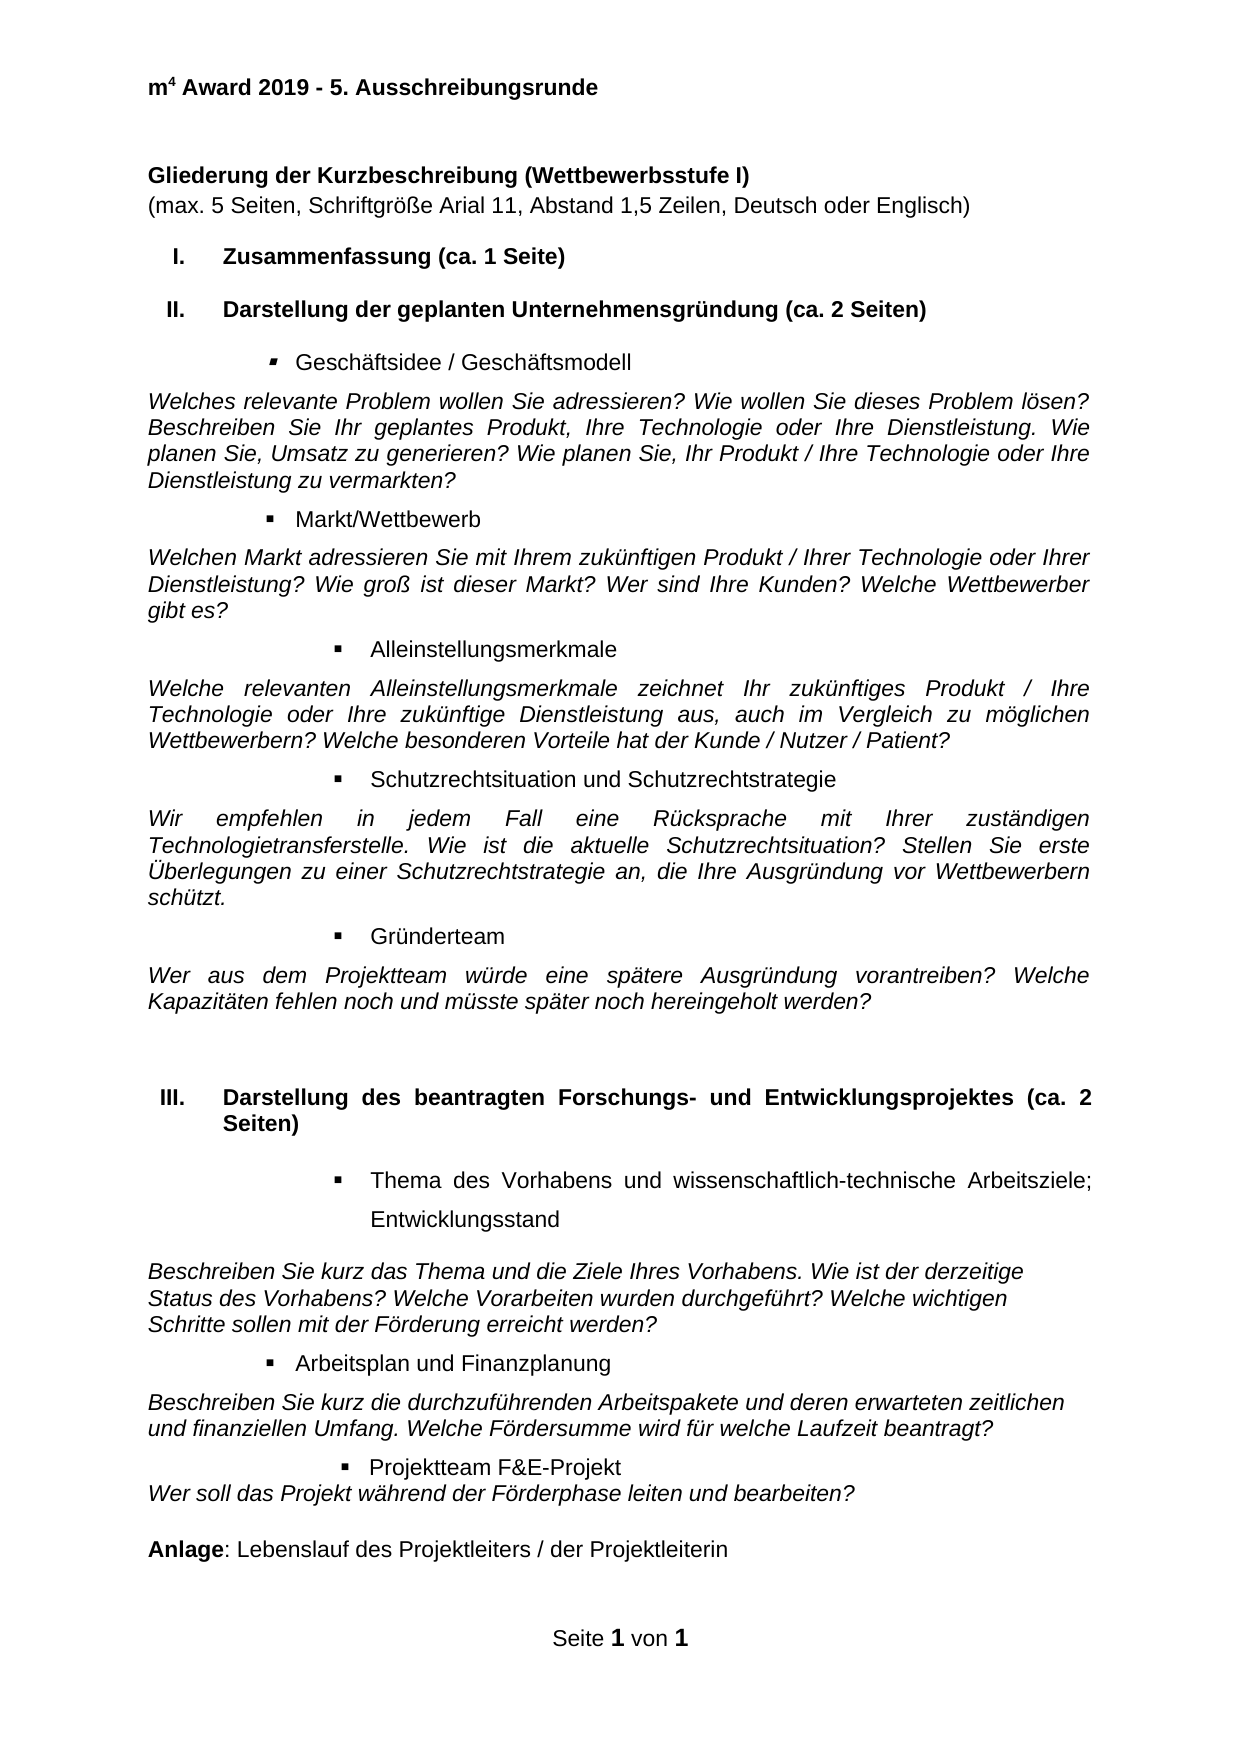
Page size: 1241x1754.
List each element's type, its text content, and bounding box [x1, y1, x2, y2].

list Projektteam F&E-Projekt [223, 1454, 1093, 1480]
text Beschreiben Sie kurz das Thema und die Ziele Ihres Vorhabens. Wie ist der derzeitige Status des Vorhabens? Welche Vorarbeiten wurden durchgeführt? Welche wichtigen Schritte sollen mit der Förderung erreicht werden? [148, 1258, 1093, 1337]
list Arbeitsplan und Finanzplanung [148, 1350, 1093, 1376]
text Anlage: Lebenslauf des Projektleiters / der Projektleiterin [148, 1536, 1093, 1562]
list Gründerteam [333, 923, 1093, 949]
list Schutzrechtsituation und Schutzrechtstrategie [333, 766, 1093, 793]
list Markt/Wettbewerb [148, 506, 1093, 532]
text Welchen Markt adressieren Sie mit Ihrem zukünftigen Produkt / Ihrer Technologie oder Ihrer Dienstleistung? Wie groß ist dieser Markt? Wer sind Ihre Kunden? Welche Wettbewerber gibt es? [148, 544, 1093, 623]
list Wer soll das Projekt während der Förderphase leiten und bearbeiten? [148, 1480, 1093, 1506]
text Welche relevanten Alleinstellungsmerkmale zeichnet Ihr zukünftiges Produkt / Ihre Technologie oder Ihre zukünftige Dienstleistung aus, auch im Vergleich zu möglichen Wettbewerbern? Welche besonderen Vorteile hat der Kunde / Nutzer / Patient? [148, 675, 1093, 754]
text Gliederung der Kurzbeschreibung (Wettbewerbsstufe I) (max. 5 Seiten, Schriftgröße Arial 11, Abstand 1,5 Zeilen, Deutsch oder Englisch) [148, 162, 1093, 219]
list Darstellung des beantragten Forschungs- und Entwicklungsprojektes (ca. 2 Seiten) [185, 1084, 1093, 1136]
text Welches relevante Problem wollen Sie adressieren? Wie wollen Sie dieses Problem lösen? Beschreiben Sie Ihr geplantes Produkt, Ihre Technologie oder Ihre Dienstleistung. Wie planen Sie, Umsatz zu generieren? Wie planen Sie, Ihr Produkt / Ihre Technologie oder Ihre Dienstleistung zu vermarkten? [148, 388, 1093, 493]
list Darstellung der geplanten Unternehmensgründung (ca. 2 Seiten) [185, 296, 1093, 322]
list Geschäftsidee / Geschäftsmodell [223, 349, 1093, 375]
list Zusammenfassung (ca. 1 Seite) [185, 243, 1093, 270]
list Alleinstellungsmerkmale [333, 636, 1093, 662]
text Beschreiben Sie kurz die durchzuführenden Arbeitspakete und deren erwarteten zeitlichen und finanziellen Umfang. Welche Fördersumme wird für welche Laufzeit beantragt? [148, 1388, 1093, 1441]
text Wir empfehlen in jedem Fall eine Rücksprache mit Ihrer zuständigen Technologietransferstelle. Wie ist die aktuelle Schutzrechtsituation? Stellen Sie erste Überlegungen zu einer Schutzrechtstrategie an, die Ihre Ausgründung vor Wettbewerbern schützt. [148, 805, 1093, 911]
list Thema des Vorhabens und wissenschaftlich-technische Arbeitsziele; Entwicklungsstand [333, 1167, 1093, 1232]
text Wer aus dem Projektteam würde eine spätere Ausgründung vorantreiben? Welche Kapazitäten fehlen noch und müsste später noch hereingeholt werden? [148, 962, 1093, 1015]
